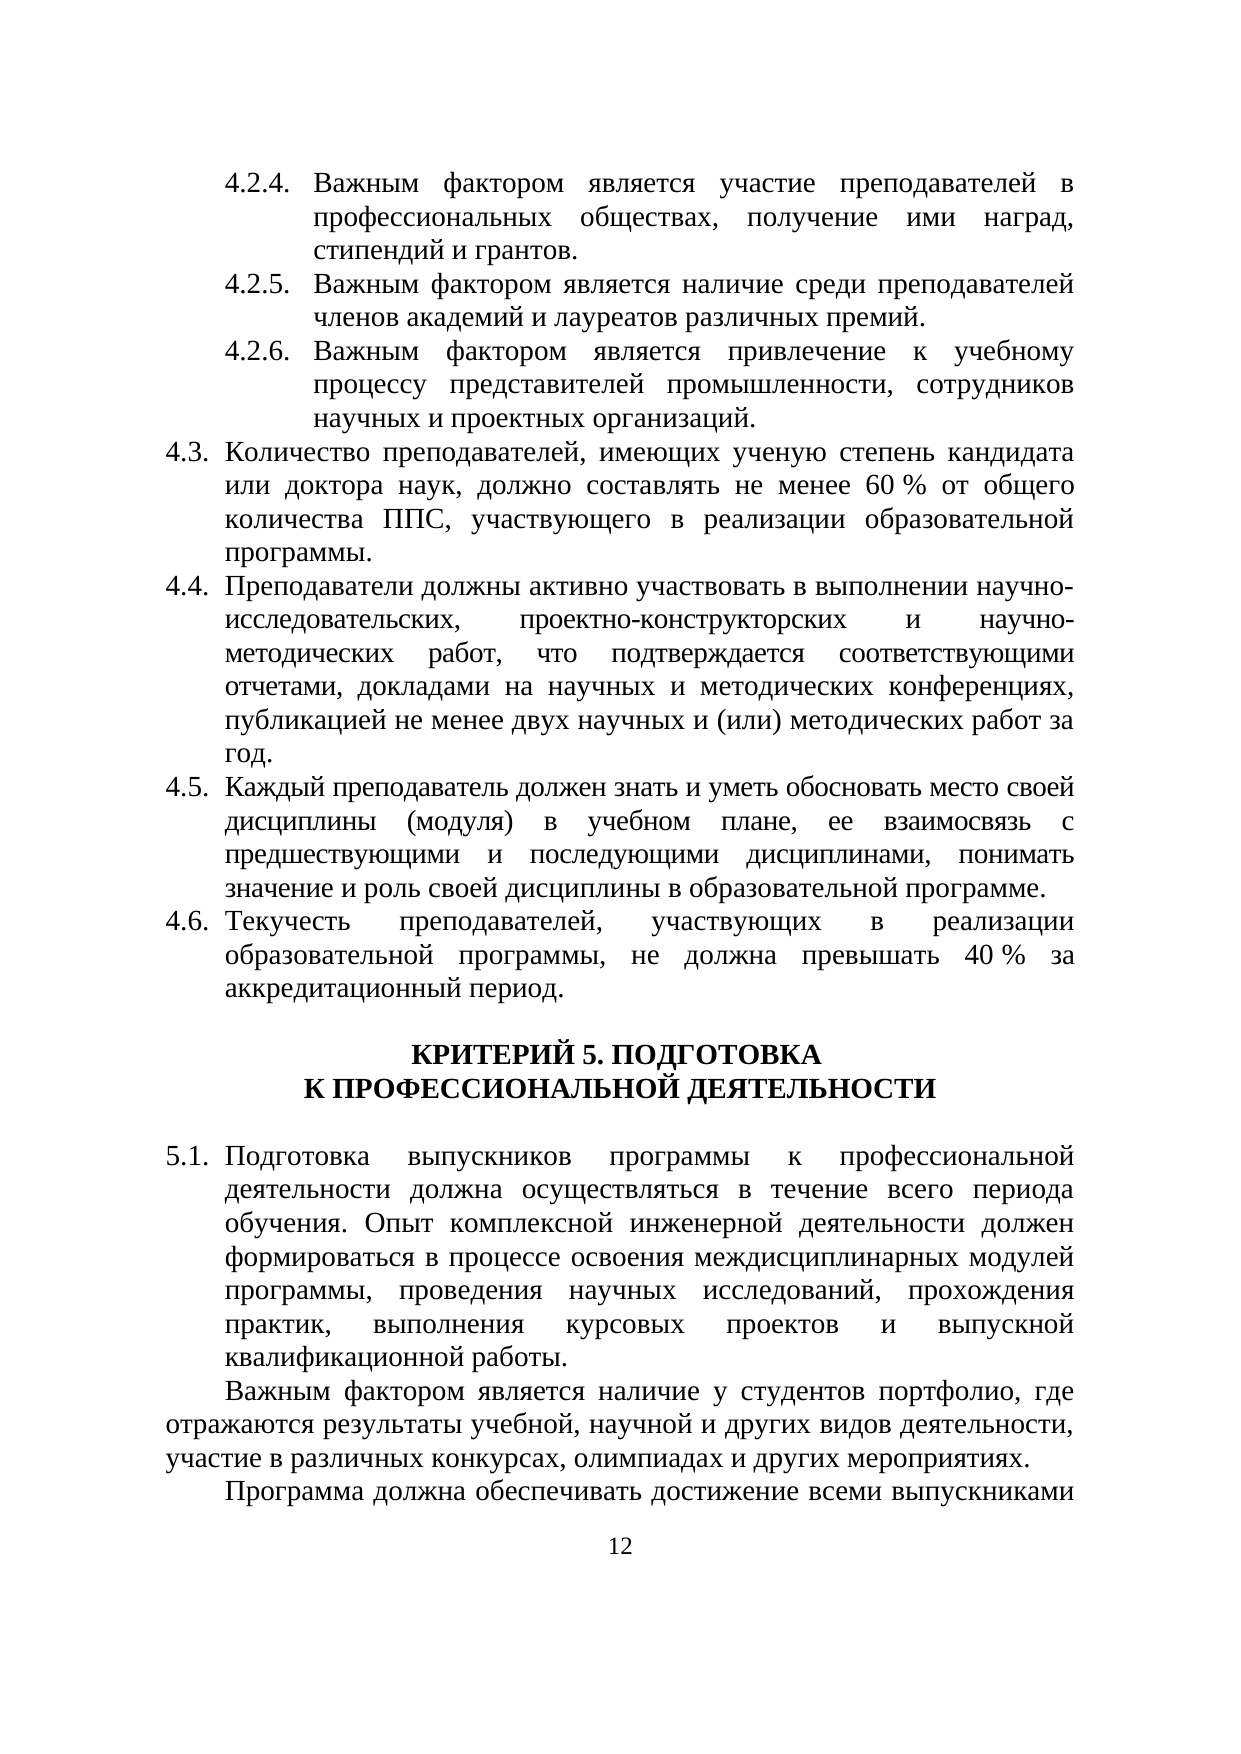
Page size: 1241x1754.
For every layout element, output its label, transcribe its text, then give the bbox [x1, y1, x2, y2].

text КРИТЕРИЙ 5. ПОДГОТОВКА К ПРОФЕССИОНАЛЬНОЙ ДЕЯТЕЛЬНОСТИ [165, 1037, 1075, 1104]
text 5.1. Подготовка выпускников программы к профессиональной деятельности должна осуществляться в течение всего периода обучения. Опыт комплексной инженерной деятельности должен формироваться в процессе освоения междисциплинарных модулей программы, проведения научных исследований, прохождения практик, выполнения курсовых проектов и выпускной квалификационной работы. [165, 1138, 1075, 1373]
list Текучесть преподавателей, участвующих в реализации образовательной программы, не должна превышать 40 % за аккредитационный период. [165, 903, 1075, 1004]
list Важным фактором является наличие среди преподавателей членов академий и лауреатов различных премий. [224, 266, 1075, 333]
list Преподаватели должны активно участвовать в выполнении научно-исследовательских, проектно-конструкторских и научно-методических работ, что подтверждается соответствующими отчетами, докладами на научных и методических конференциях, публикацией не менее двух научных и (или) методических работ за год. [165, 568, 1075, 769]
list Важным фактором является привлечение к учебному процессу представителей промышленности, сотрудников научных и проектных организаций. [224, 333, 1075, 434]
text Важным фактором является наличие у студентов портфолио, где отражаются результаты учебной, научной и других видов деятельности, участие в различных конкурсах, олимпиадах и других мероприятиях. [165, 1373, 1075, 1473]
list Количество преподавателей, имеющих ученую степень кандидата или доктора наук, должно составлять не менее 60 % от общего количества ППС, участвующего в реализации образовательной программы. [165, 434, 1075, 568]
list Важным фактором является участие преподавателей в профессиональных обществах, получение ими наград, стипендий и грантов. [224, 165, 1075, 266]
list Каждый преподаватель должен знать и уметь обосновать место своей дисциплины (модуля) в учебном плане, ее взаимосвязь с предшествующими и последующими дисциплинами, понимать значение и роль своей дисциплины в образовательной программе. [165, 769, 1075, 903]
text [165, 1473, 1075, 1507]
